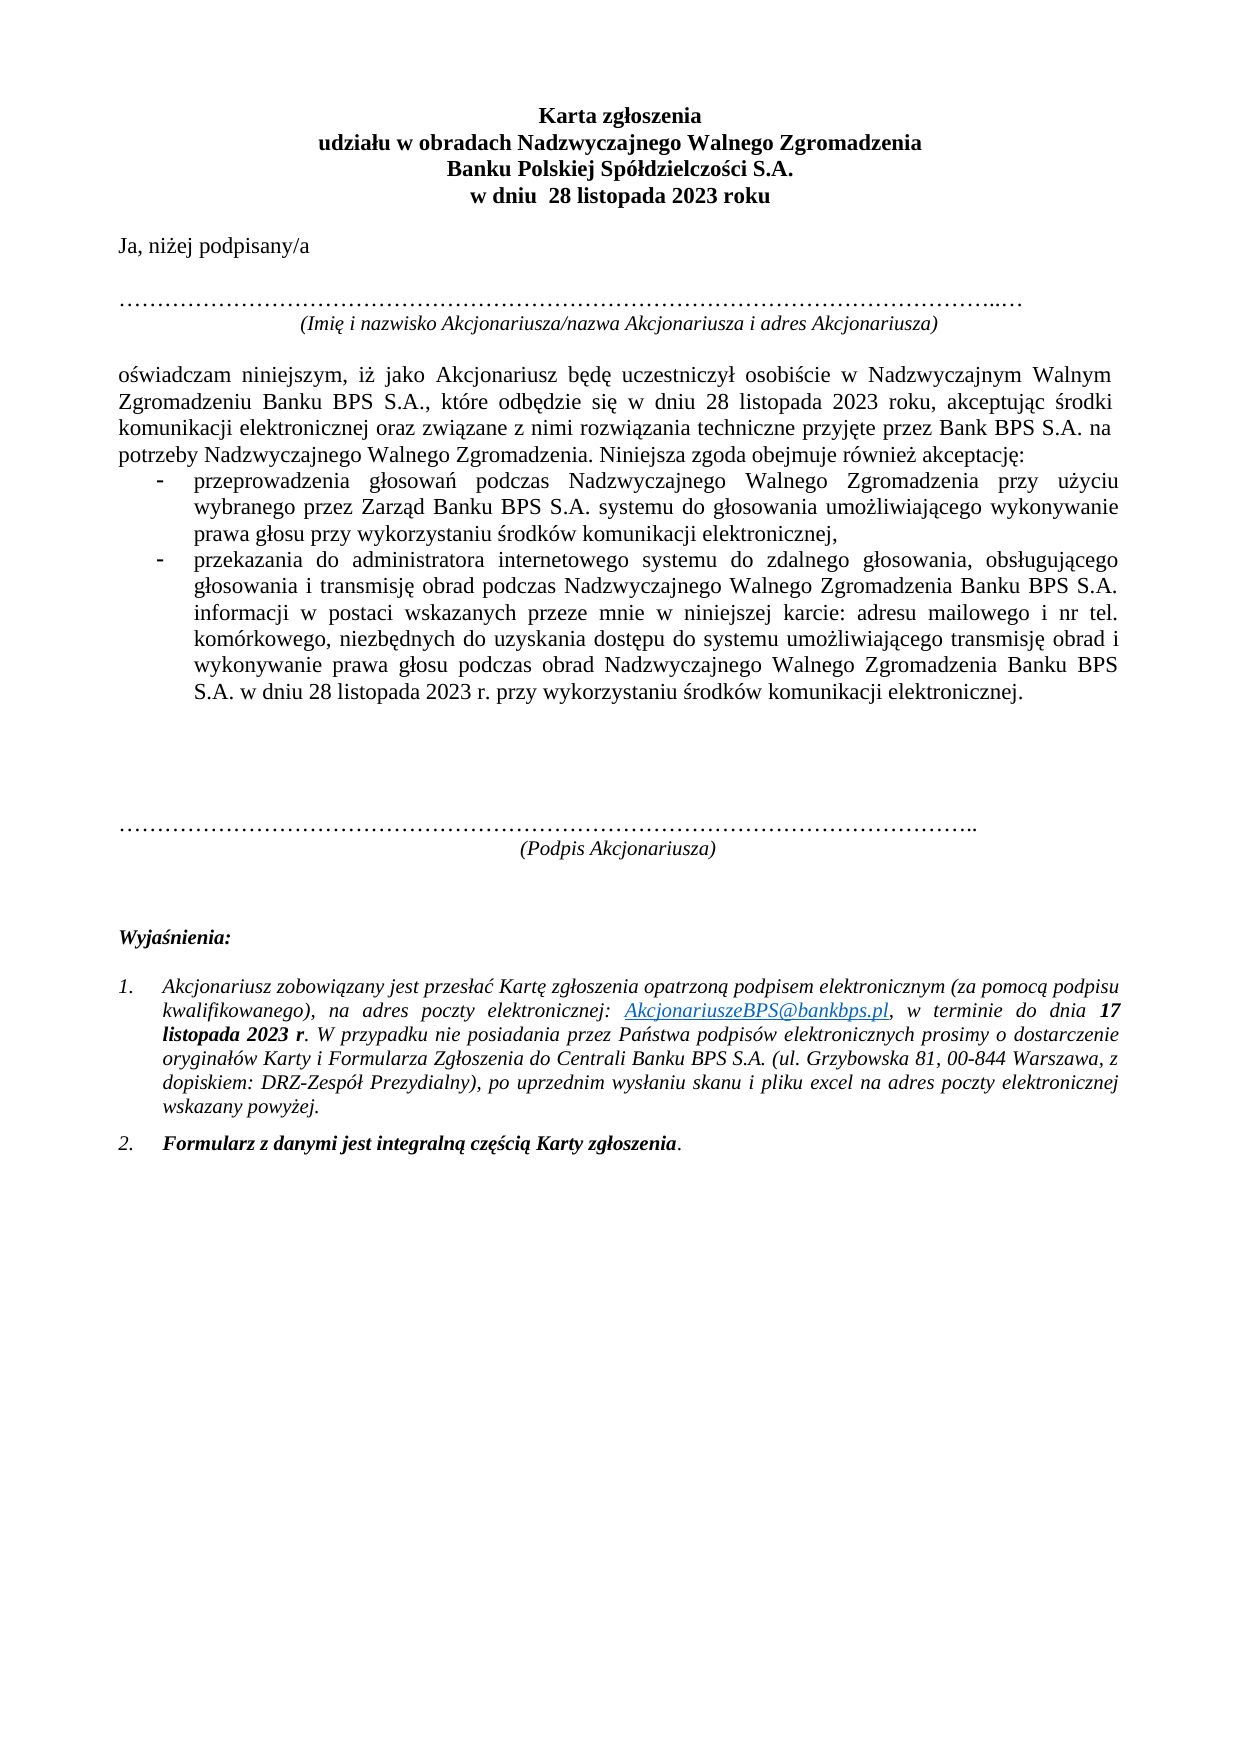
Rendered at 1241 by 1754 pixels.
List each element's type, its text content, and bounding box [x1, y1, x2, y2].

list przekazania do administratora internetowego systemu do zdalnego głosowania, obsługującego głosowania i transmisję obrad podczas Nadzwyczajnego Walnego Zgromadzenia Banku BPS S.A. informacji w postaci wskazanych przeze mnie w niniejszej karcie: adresu mailowego i nr tel. komórkowego, niezbędnych do uzyskania dostępu do systemu umożliwiającego transmisję obrad i wykonywanie prawa głosu podczas obrad Nadzwyczajnego Walnego Zgromadzenia Banku BPS S.A. w dniu 28 listopada 2023 r. przy wykorzystaniu środków komunikacji elektronicznej. [156, 546, 1120, 704]
text ………………………………………………………………………………………………….. [118, 809, 1120, 836]
list Formularz z danymi jest integralną częścią Karty zgłoszenia. [118, 1131, 1122, 1155]
text (Imię i nazwisko Akcjonariusza/nazwa Akcjonariusza i adres Akcjonariusza) [118, 311, 1122, 335]
list przeprowadzenia głosowań podczas Nadzwyczajnego Walnego Zgromadzenia przy użyciu wybranego przez Zarząd Banku BPS S.A. systemu do głosowania umożliwiającego wykonywanie prawa głosu przy wykorzystaniu środków komunikacji elektronicznej, [156, 467, 1120, 546]
text udziału w obradach Nadzwyczajnego Walnego Zgromadzenia [118, 129, 1122, 155]
text Karta zgłoszenia [118, 103, 1122, 129]
text w dniu 28 listopada 2023 roku [118, 182, 1122, 208]
text Ja, niżej podpisany/a [118, 232, 1025, 258]
text Wyjaśnienia: [118, 925, 1110, 949]
text (Podpis Akcjonariusza) [118, 836, 1120, 860]
text oświadczam niniejszym, iż jako Akcjonariusz będę uczestniczył osobiście w Nadzwyczajnym Walnym Zgromadzeniu Banku BPS S.A., które odbędzie się w dniu 28 listopada 2023 roku, akceptując środki komunikacji elektronicznej oraz związane z nimi rozwiązania techniczne przyjęte przez Bank BPS S.A. na potrzeby Nadzwyczajnego Walnego Zgromadzenia. Niniejsza zgoda obejmuje również akceptację: [118, 362, 1113, 467]
list Akcjonariusz zobowiązany jest przesłać Kartę zgłoszenia opatrzoną podpisem elektronicznym (za pomocą podpisu kwalifikowanego), na adres poczty elektronicznej: AkcjonariuszeBPS@bankbps.pl, w terminie do dnia 17 listopada 2023 r. W przypadku nie posiadania przez Państwa podpisów elektronicznych prosimy o dostarczenie oryginałów Karty i Formularza Zgłoszenia do Centrali Banku BPS S.A. (ul. Grzybowska 81, 00-844 Warszawa, z dopiskiem: DRZ-Zespół Prezydialny), po uprzednim wysłaniu skanu i pliku excel na adres poczty elektronicznej wskazany powyżej. [118, 974, 1122, 1118]
text ……………………………………………………………………………………………………..… [118, 285, 1122, 311]
text Banku Polskiej Spółdzielczości S.A. [118, 155, 1122, 182]
